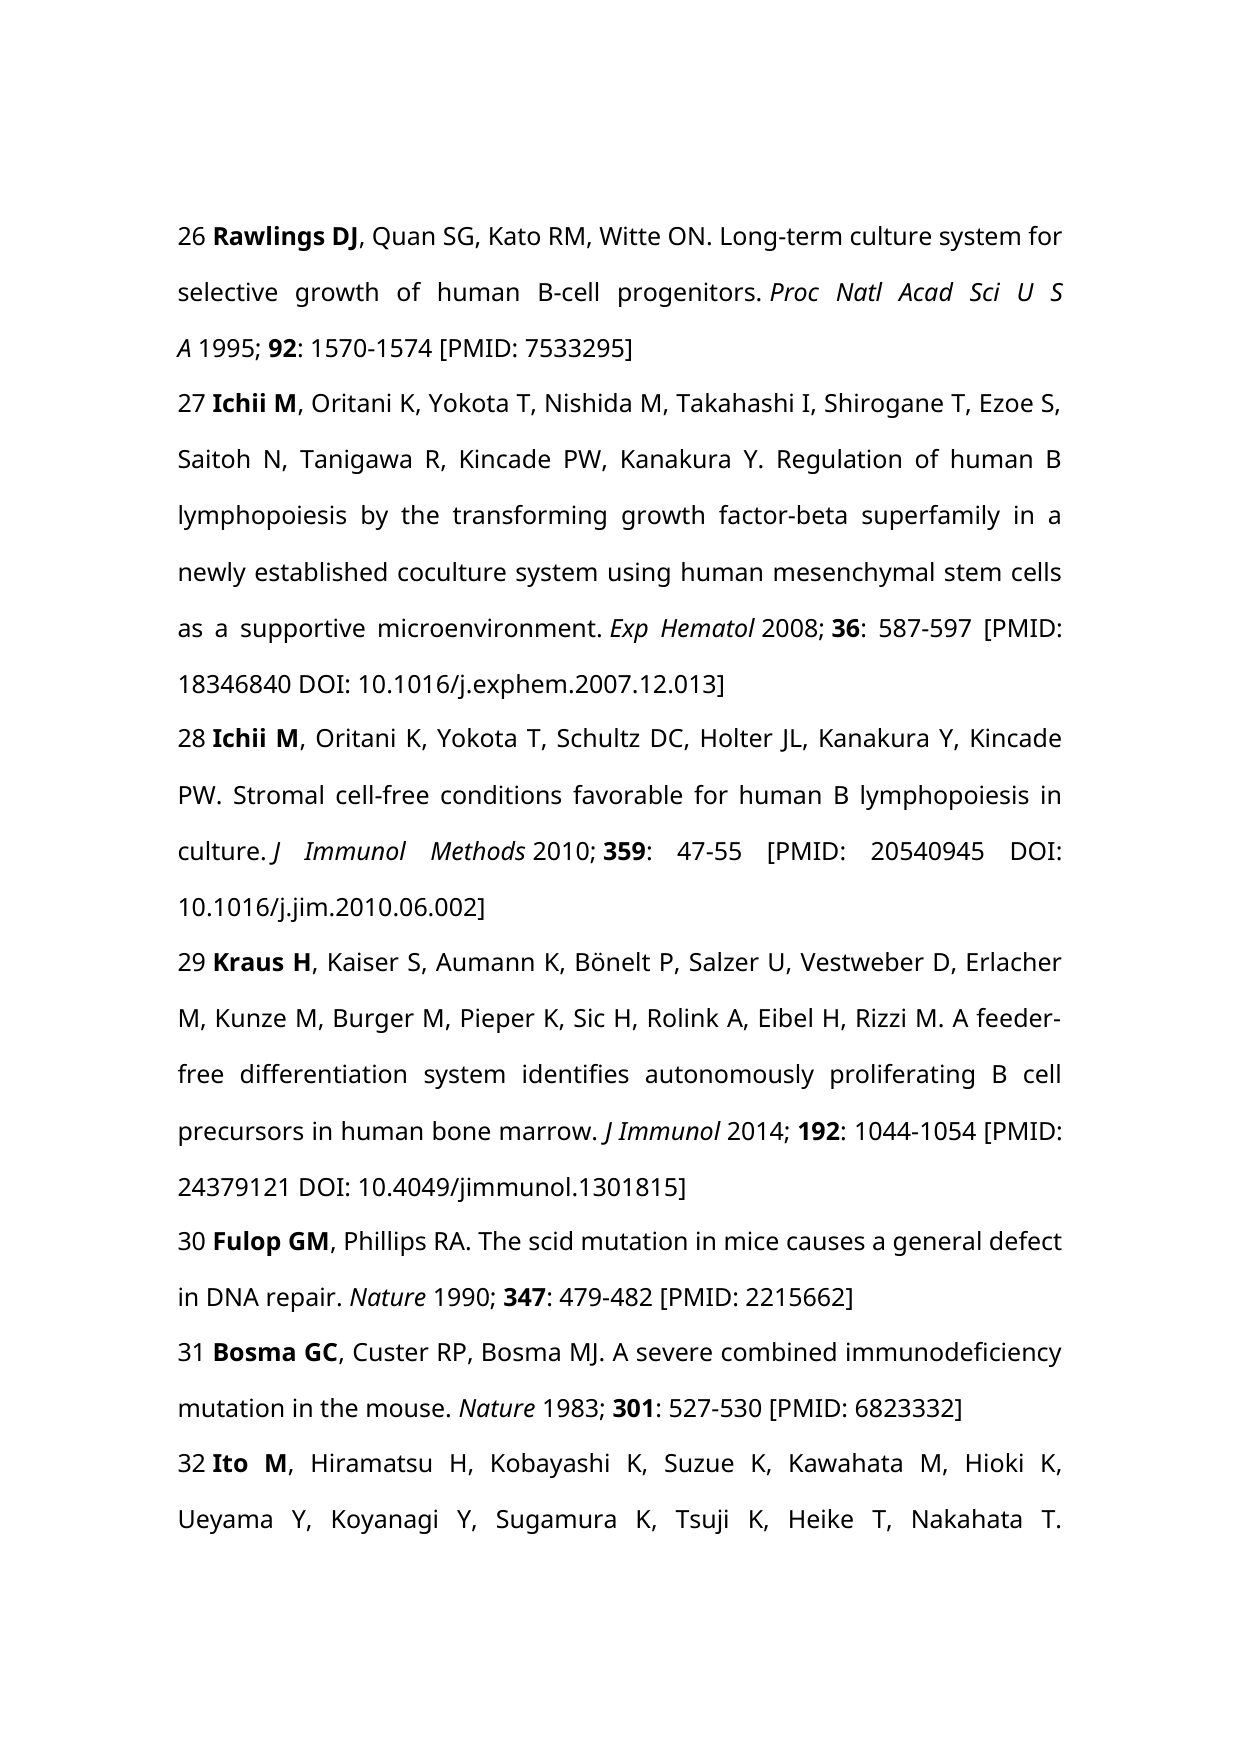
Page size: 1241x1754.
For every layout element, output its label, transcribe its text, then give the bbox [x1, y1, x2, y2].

text 29 Kraus H, Kaiser S, Aumann K, Bönelt P, Salzer U, Vestweber D, Erlacher M, Kunze M, Burger M, Pieper K, Sic H, Rolink A, Eibel H, Rizzi M. A feeder-free differentiation system identifies autonomously proliferating B cell precursors in human bone marrow. J Immunol 2014; 192: 1044-1054 [PMID: 24379121 DOI: 10.4049/jimmunol.1301815] [177, 943, 1063, 1205]
text 27 Ichii M, Oritani K, Yokota T, Nishida M, Takahashi I, Shirogane T, Ezoe S, Saitoh N, Tanigawa R, Kincade PW, Kanakura Y. Regulation of human B lymphopoiesis by the transforming growth factor-beta superfamily in a newly established coculture system using human mesenchymal stem cells as a supportive microenvironment. Exp Hematol 2008; 36: 587-597 [PMID: 18346840 DOI: 10.1016/j.exphem.2007.12.013] [177, 384, 1063, 702]
text 28 Ichii M, Oritani K, Yokota T, Schultz DC, Holter JL, Kanakura Y, Kincade PW. Stromal cell-free conditions favorable for human B lymphopoiesis in culture. J Immunol Methods 2010; 359: 47-55 [PMID: 20540945 DOI: 10.1016/j.jim.2010.06.002] [177, 719, 1063, 926]
text 26 Rawlings DJ, Quan SG, Kato RM, Witte ON. Long-term culture system for selective growth of human B-cell progenitors. Proc Natl Acad Sci U S A 1995; 92: 1570-1574 [PMID: 7533295] [177, 217, 1063, 367]
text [177, 1444, 1063, 1537]
text 30 Fulop GM, Phillips RA. The scid mutation in mice causes a general defect in DNA repair. Nature 1990; 347: 479-482 [PMID: 2215662] [177, 1222, 1063, 1316]
text 31 Bosma GC, Custer RP, Bosma MJ. A severe combined immunodeficiency mutation in the mouse. Nature 1983; 301: 527-530 [PMID: 6823332] [177, 1333, 1063, 1427]
